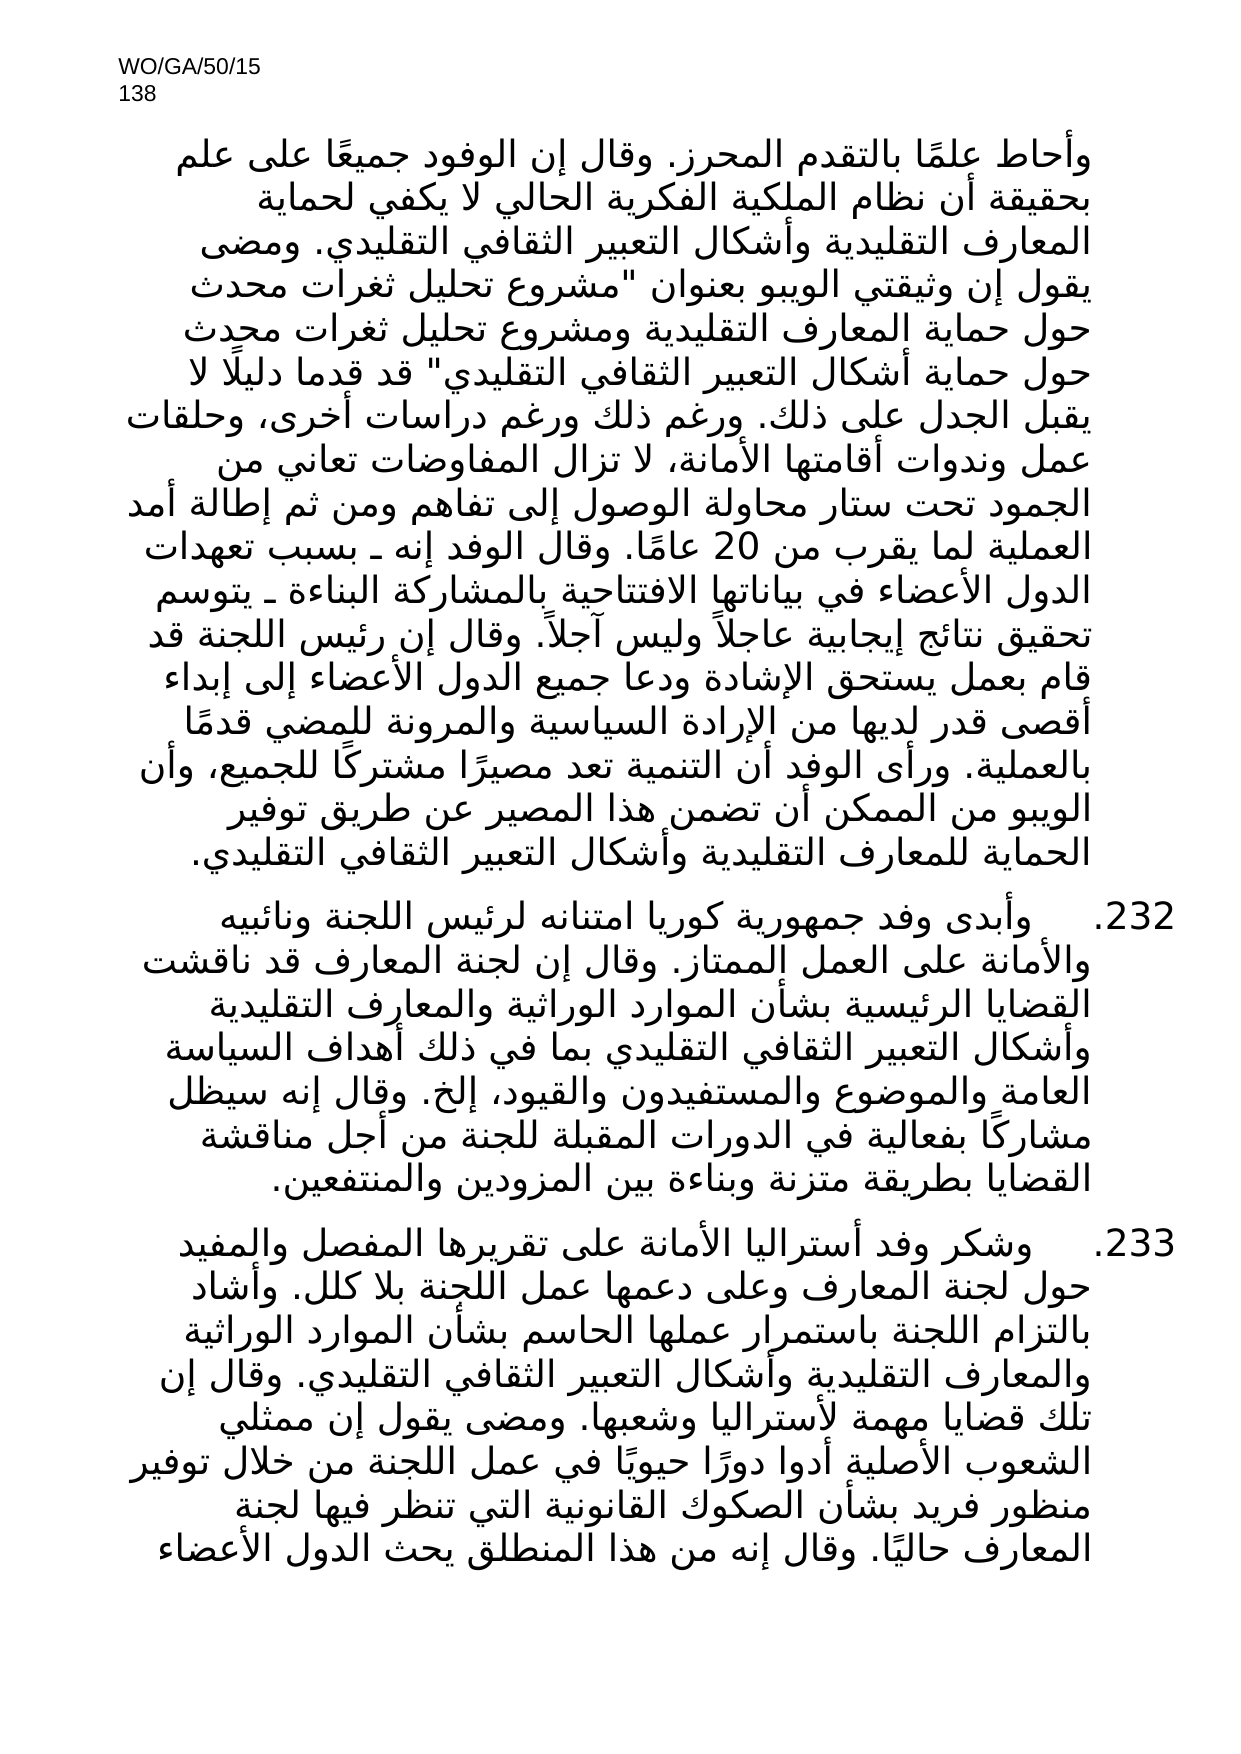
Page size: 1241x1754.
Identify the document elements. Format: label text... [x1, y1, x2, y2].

text وأبدى وفد جمهورية كوريا امتنانه لرئيس اللجنة ونائبيه والأمانة على العمل الممتاز. وقال إن لجنة المعارف قد ناقشت القضايا الرئيسية بشأن الموارد الوراثية والمعارف التقليدية وأشكال التعبير الثقافي التقليدي بما في ذلك أهداف السياسة العامة والموضوع والمستفيدون والقيود، إلخ. وقال إنه سيظل مشاركًا بفعالية في الدورات المقبلة للجنة من أجل مناقشة القضايا بطريقة متزنة وبناءة بين المزودين والمنتفعين. [118, 895, 1092, 1201]
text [118, 132, 1092, 874]
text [118, 1221, 1092, 1571]
